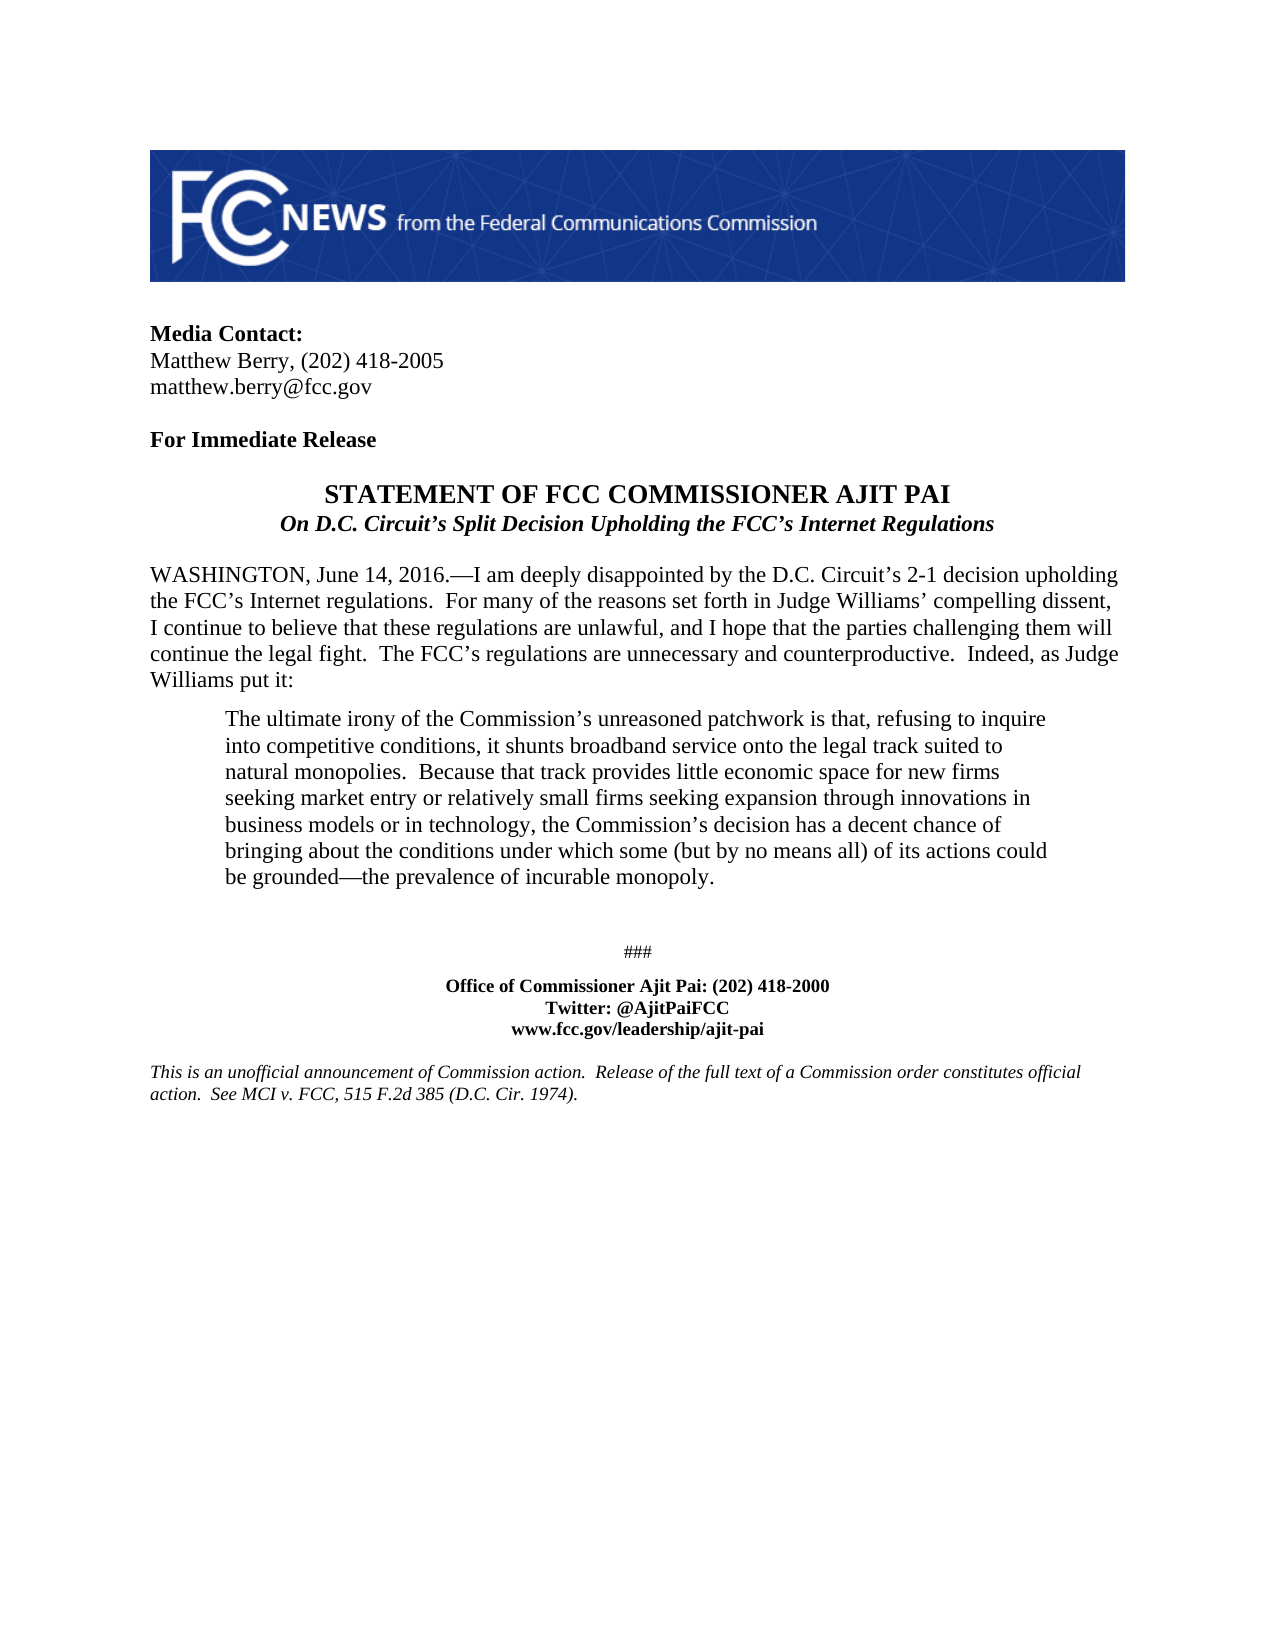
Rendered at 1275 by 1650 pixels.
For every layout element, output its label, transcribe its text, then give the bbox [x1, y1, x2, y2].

text WASHINGTON, June 14, 2016.—I am deeply disappointed by the D.C. Circuit’s 2-1 decision upholding the FCC’s Internet regulations. For many of the reasons set forth in Judge Williams’ compelling dissent, I continue to believe that these regulations are unlawful, and I hope that the parties challenging them will continue the legal fight. The FCC’s regulations are unnecessary and counterproductive. Indeed, as Judge Williams put it: [150, 561, 1125, 693]
text STATEMENT OF FCC COMMISSIONER AJIT PAI On D.C. Circuit’s Split Decision Upholding the FCC’s Internet Regulations [150, 478, 1125, 536]
text This is an unofficial announcement of Commission action. Release of the full text of a Commission order constitutes official action. See MCI v. FCC, 515 F.2d 385 (D.C. Cir. 1974). [150, 1061, 1125, 1104]
text www.fcc.gov/leadership/ajit-pai [150, 1018, 1125, 1040]
text ### [150, 941, 1125, 963]
text Twitter: @AjitPaiFCC [150, 997, 1125, 1018]
text Matthew Berry, (202) 418-2005 [150, 347, 1125, 373]
text Media Contact: [150, 320, 1125, 347]
text For Immediate Release [150, 426, 1125, 452]
picture [150, 150, 1125, 282]
text The ultimate irony of the Commission’s unreasoned patchwork is that, refusing to inquire into competitive conditions, it shunts broadband service onto the legal track suited to natural monopolies. Because that track provides little economic space for new firms seeking market entry or relatively small firms seeking expansion through innovations in business models or in technology, the Commission’s decision has a decent chance of bringing about the conditions under which some (but by no means all) of its actions could be grounded—the prevalence of incurable monopoly. [225, 705, 1050, 890]
text Office of Commissioner Ajit Pai: (202) 418-2000 [150, 975, 1125, 997]
text matthew.berry@fcc.gov [150, 373, 1125, 399]
